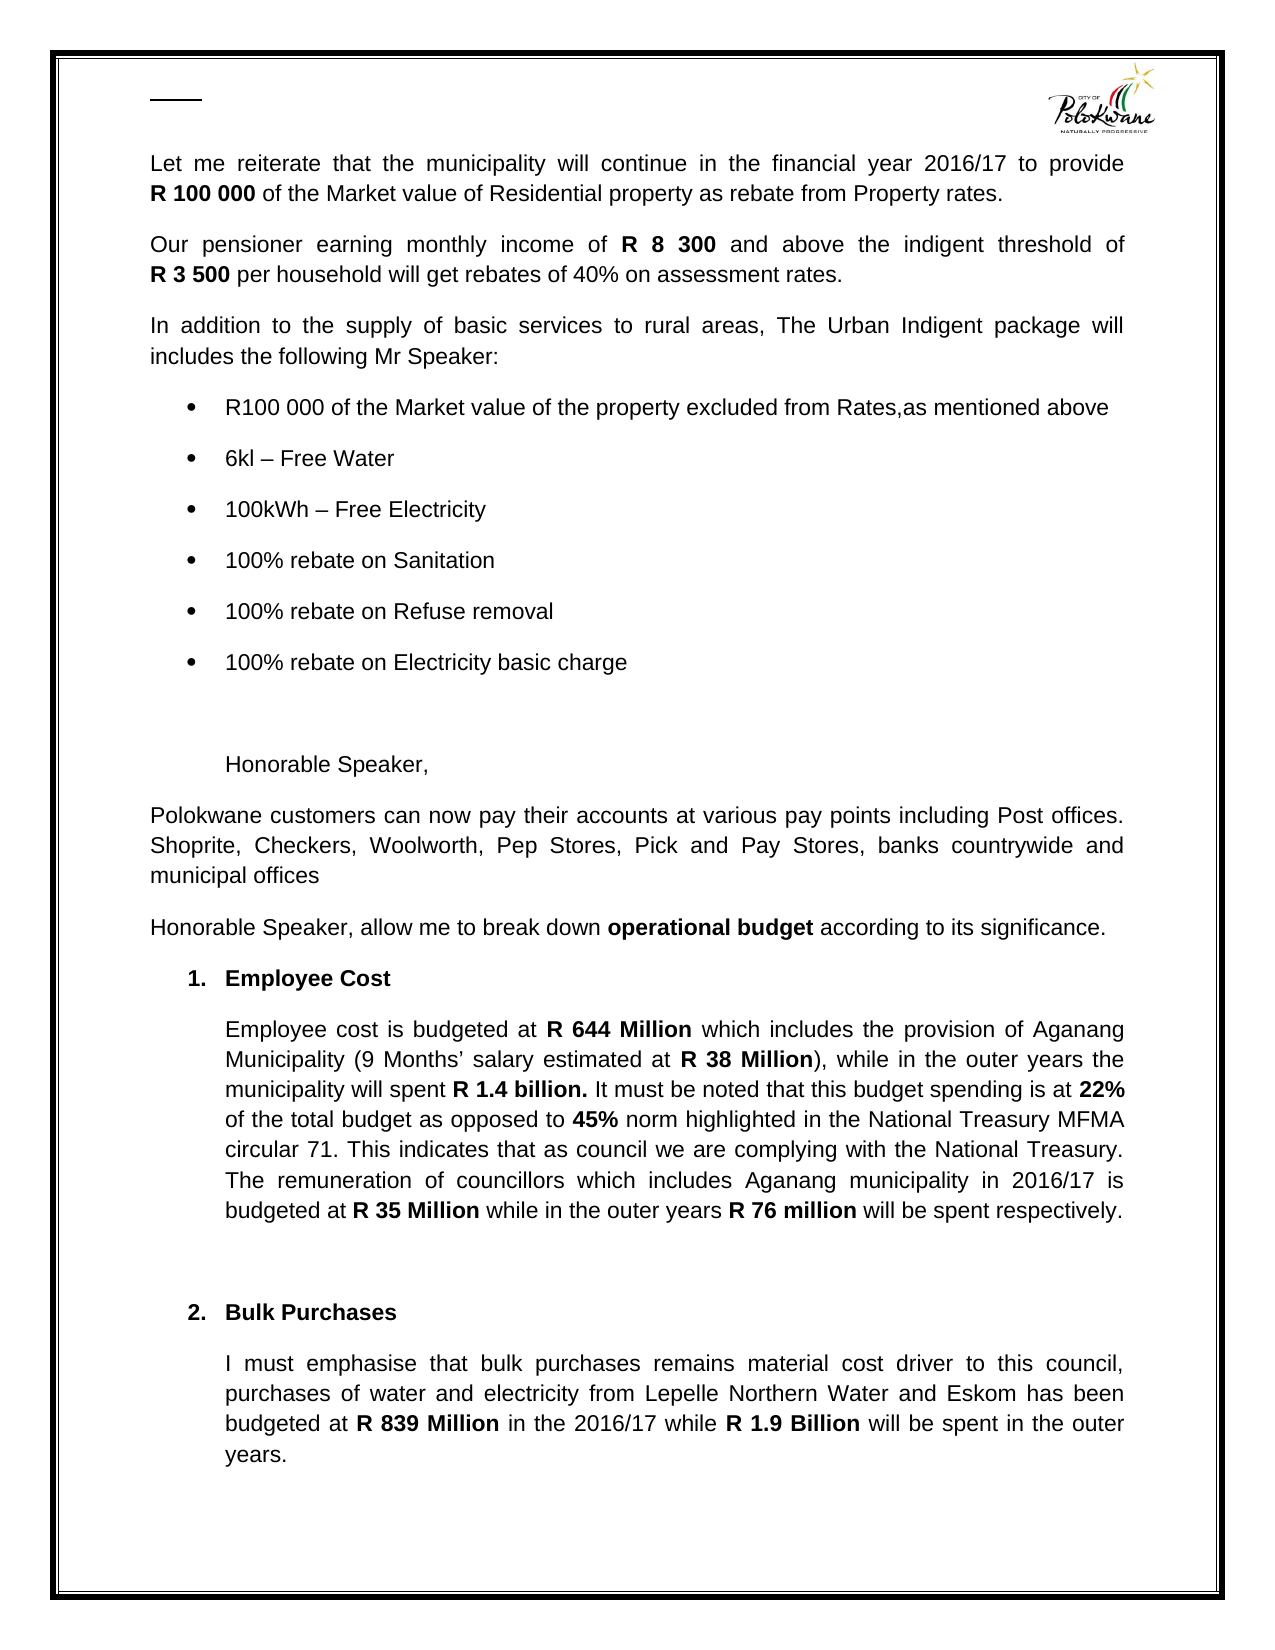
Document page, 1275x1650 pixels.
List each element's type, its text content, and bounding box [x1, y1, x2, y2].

list 100% rebate on Electricity basic charge [187, 649, 1125, 675]
list 100% rebate on Sanitation [187, 547, 1125, 573]
list 100kWh – Free Electricity [187, 496, 1125, 522]
text Our pensioner earning monthly income of R 8 300 and above the indigent threshold of R 3 500 per household will get rebates of 40% on assessment rates. [150, 231, 1125, 288]
list R100 000 of the Market value of the property excluded from Rates,as mentioned above [187, 394, 1125, 420]
text Honorable Speaker, allow me to break down operational budget according to its significance. [150, 913, 1125, 940]
list I must emphasise that bulk purchases remains material cost driver to this council, purchases of water and electricity from Lepelle Northern Water and Eskom has been budgeted at R 839 Million in the 2016/17 while R 1.9 Billion will be spent in the outer years. [225, 1350, 1125, 1467]
list Bulk Purchases [187, 1299, 1125, 1325]
text Honorable Speaker, [225, 751, 1125, 777]
list 100% rebate on Refuse removal [187, 598, 1125, 624]
list 6kl – Free Water [187, 445, 1125, 471]
picture [1048, 62, 1155, 133]
text Let me reiterate that the municipality will continue in the financial year 2016/17 to provide R 100 000 of the Market value of Residential property as rebate from Property rates. [150, 150, 1125, 207]
list Employee Cost [187, 964, 1125, 991]
text Polokwane customers can now pay their accounts at various pay points including Post offices. Shoprite, Checkers, Woolworth, Pep Stores, Pick and Pay Stores, banks countrywide and municipal offices [150, 802, 1125, 889]
text In addition to the supply of basic services to rural areas, The Urban Indigent package will includes the following Mr Speaker: [150, 312, 1125, 369]
list Employee cost is budgeted at R 644 Million which includes the provision of Aganang Municipality (9 Months’ salary estimated at R 38 Million), while in the outer years the municipality will spent R 1.4 billion. It must be noted that this budget spending is at 22% of the total budget as opposed to 45% norm highlighted in the National Treasury MFMA circular 71. This indicates that as council we are complying with the National Treasury. The remuneration of councillors which includes Aganang municipality in 2016/17 is budgeted at R 35 Million while in the outer years R 76 million will be spent respectively. [225, 1016, 1125, 1223]
